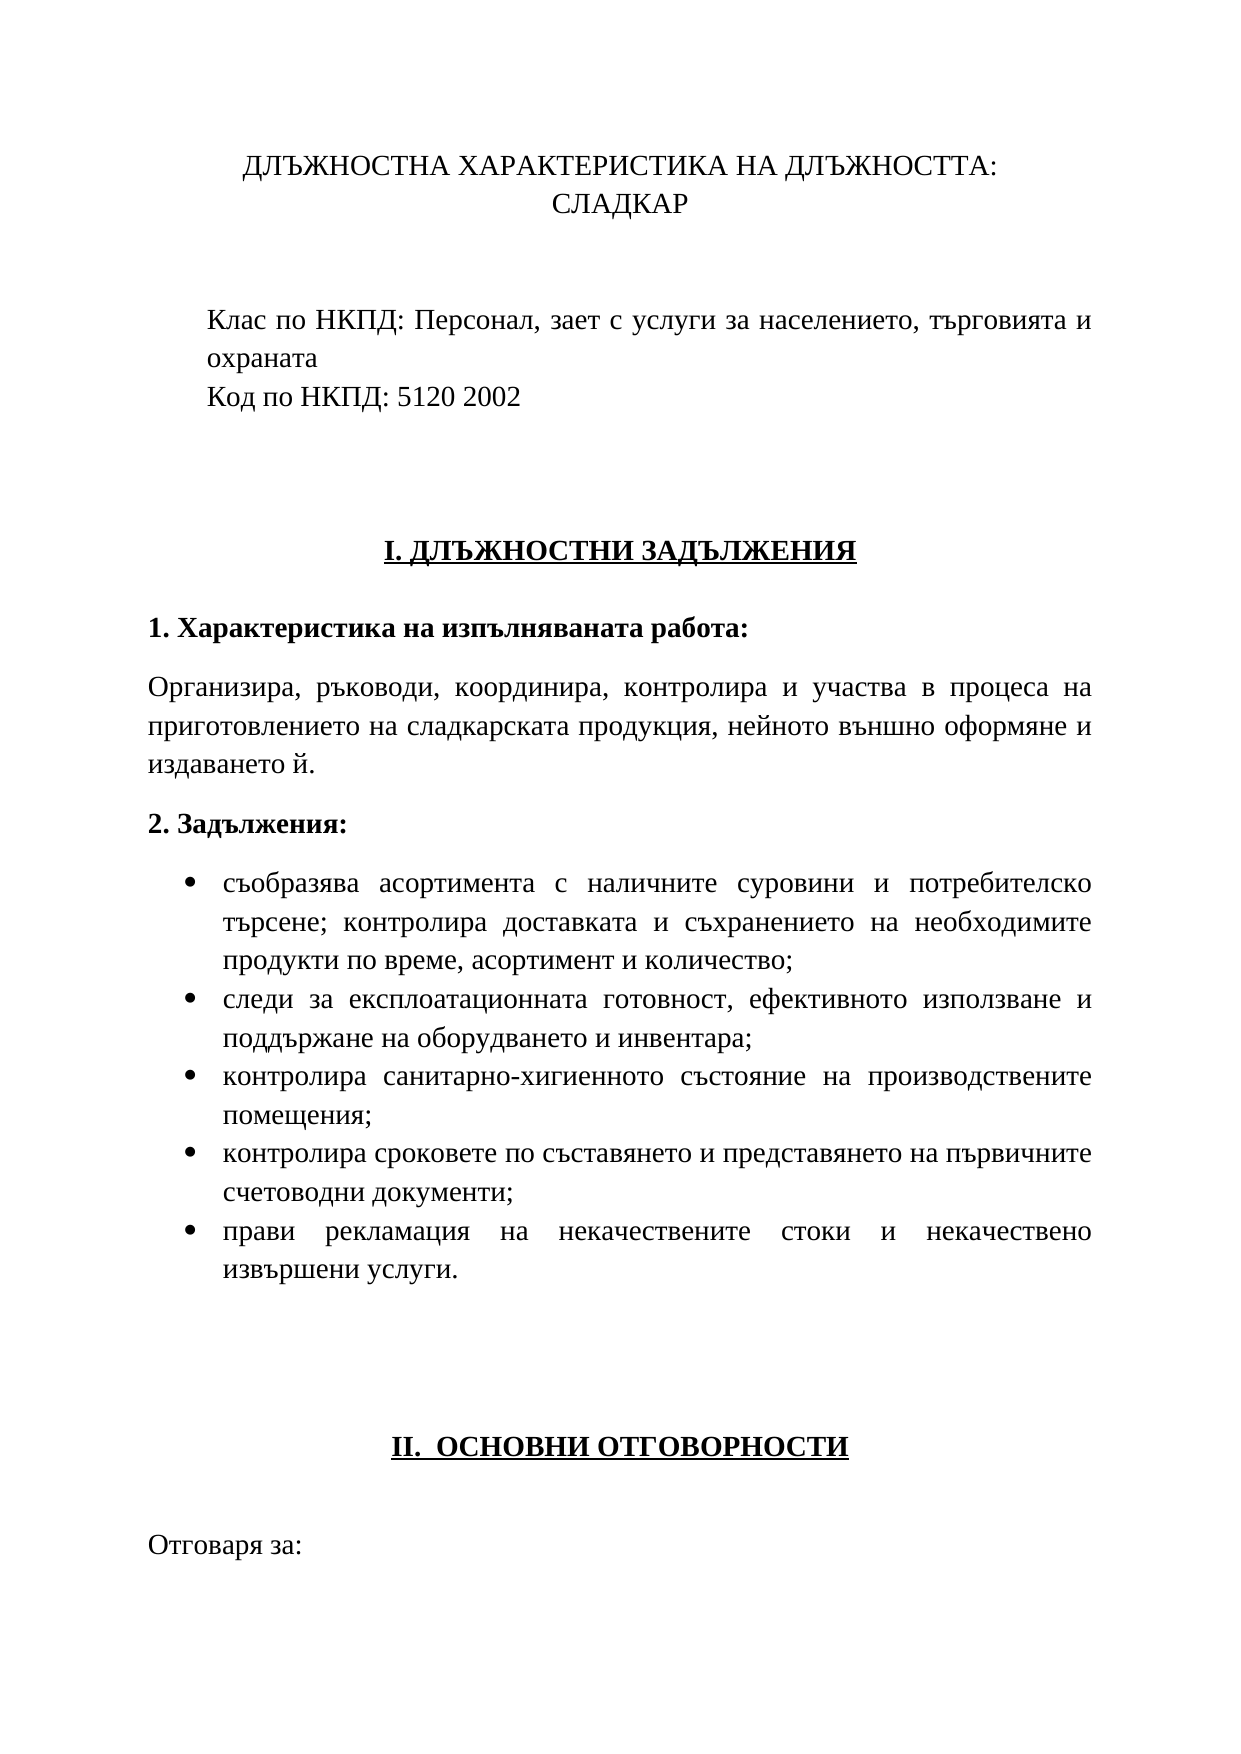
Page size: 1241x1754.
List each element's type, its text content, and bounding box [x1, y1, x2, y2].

list съобразява асортимента с наличните суровини и потребителско търсене; контролира доставката и съхранението на необходимите продукти по време, асортимент и количество; [185, 865, 1093, 976]
text Клас по НКПД: Персонал, зает с услуги за населението, търговията и охраната [207, 302, 1093, 374]
text СЛАДКАР [148, 186, 1093, 220]
text Организира, ръководи, координира, контролира и участва в процеса на приготовлението на сладкарската продукция, нейното външно оформяне и издаването й. [148, 669, 1093, 780]
text II. ОСНОВНИ ОТГОВОРНОСТИ [148, 1429, 1093, 1463]
list контролира сроковете по съставянето и представянето на първичните счетоводни документи; [185, 1135, 1093, 1208]
text Код по НКПД: 5120 2002 [207, 379, 1093, 412]
text 1. Характеристика на изпълняваната работа: [148, 610, 1093, 644]
text Отговаря за: [148, 1527, 1093, 1561]
text 2. Задължения: [148, 806, 1093, 839]
list контролира санитарно-хигиенното състояние на производствените помещения; [185, 1058, 1093, 1130]
list следи за експлоатационната готовност, ефективното използване и поддържане на оборудването и инвентара; [185, 981, 1093, 1053]
text I. ДЛЪЖНОСТНИ ЗАДЪЛЖЕНИЯ [148, 533, 1093, 567]
text ДЛЪЖНОСТНА ХАРАКТЕРИСТИКА НА ДЛЪЖНОСТТА: [148, 148, 1093, 181]
list прави рекламация на некачествените стоки и некачествено извършени услуги. [185, 1213, 1093, 1285]
